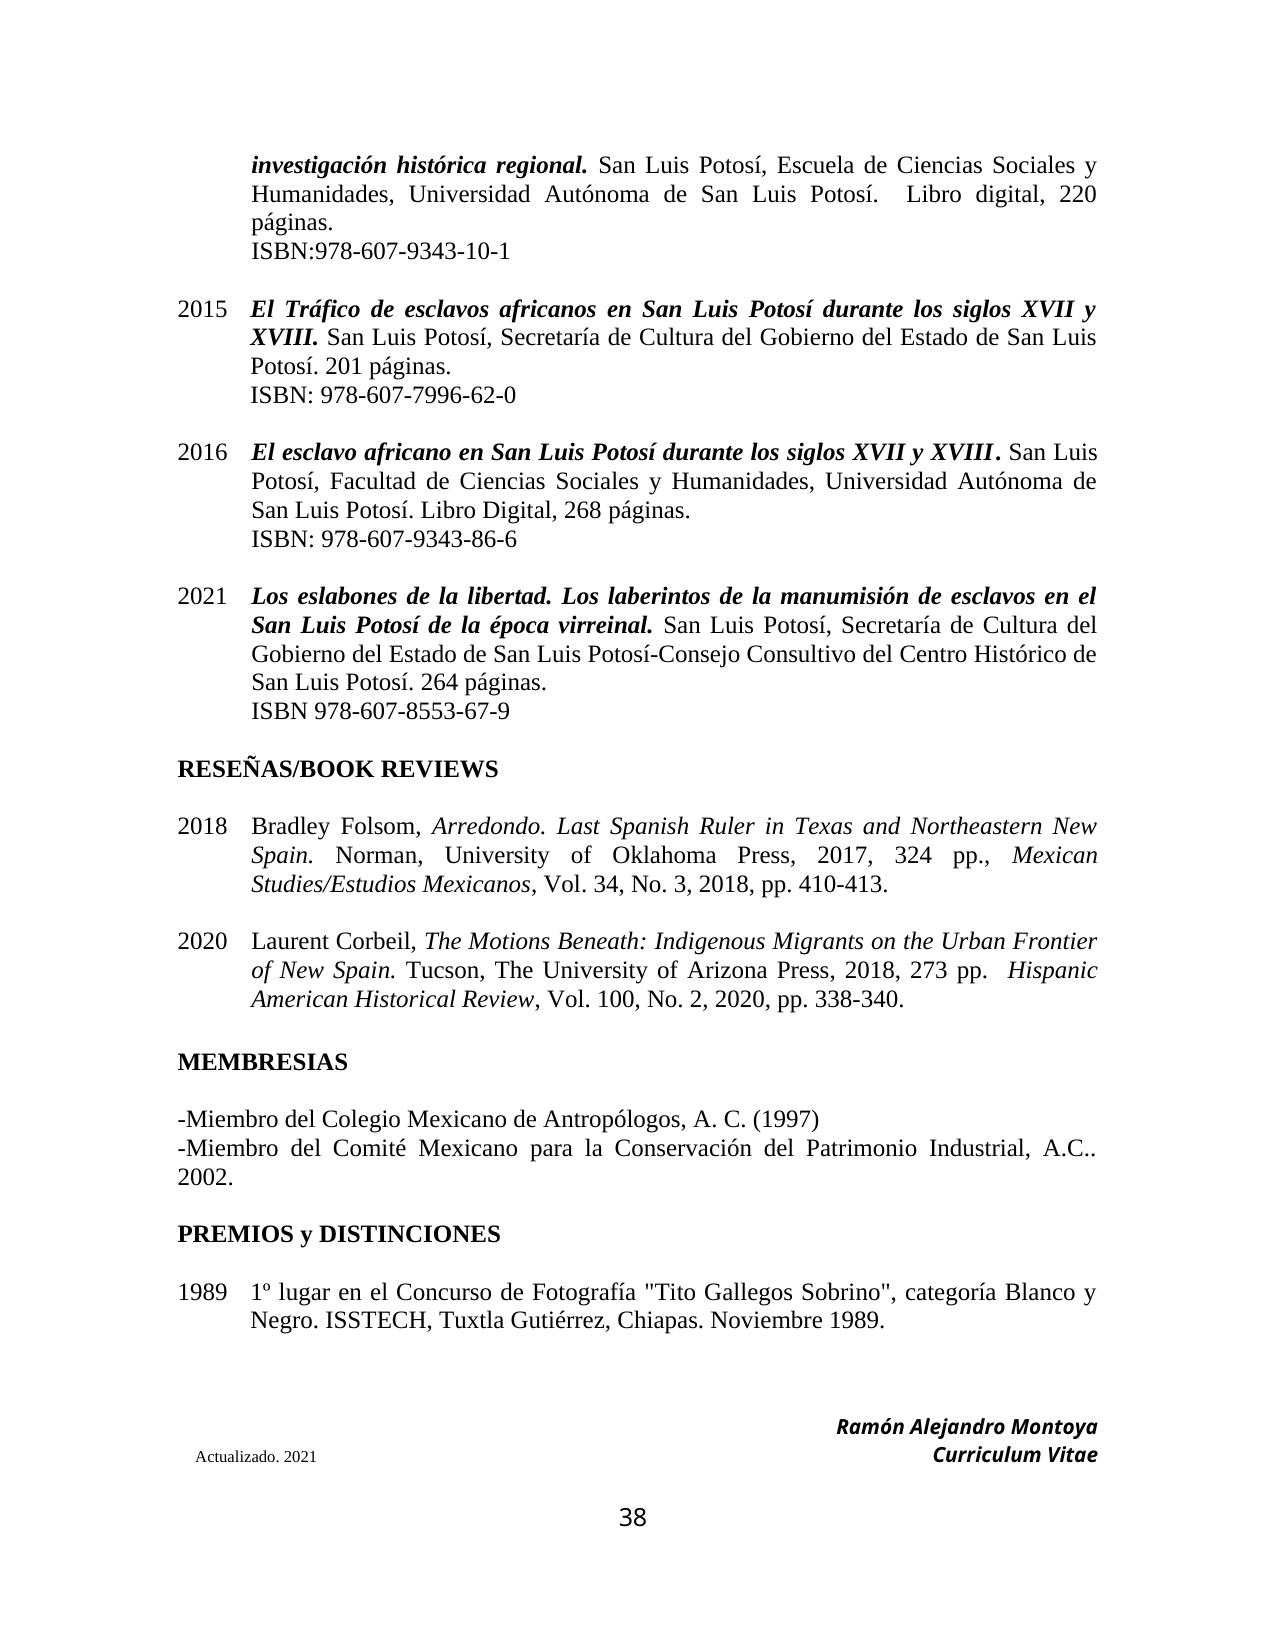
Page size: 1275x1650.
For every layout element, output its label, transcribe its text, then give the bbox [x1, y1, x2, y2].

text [177, 150, 1098, 236]
text 2021 Los eslabones de la libertad. Los laberintos de la manumisión de esclavos en el San Luis Potosí de la época virreinal. San Luis Potosí, Secretaría de Cultura del Gobierno del Estado de San Luis Potosí-Consejo Consultivo del Centro Histórico de San Luis Potosí. 264 páginas. [177, 581, 1098, 696]
text 2016 El esclavo africano en San Luis Potosí durante los siglos XVII y XVIII. San Luis Potosí, Facultad de Ciencias Sociales y Humanidades, Universidad Autónoma de San Luis Potosí. Libro Digital, 268 páginas. [177, 437, 1098, 524]
text MEMBRESIAS [177, 1047, 1098, 1075]
text ISBN: 978-607-9343-86-6 [177, 524, 1098, 552]
text PREMIOS y DISTINCIONES [177, 1219, 1098, 1248]
text ISBN 978-607-8553-67-9 [251, 696, 1098, 725]
text -Miembro del Colegio Mexicano de Antropólogos, A. C. (1997) [177, 1104, 1098, 1133]
text 2018 Bradley Folsom, Arredondo. Last Spanish Ruler in Texas and Northeastern New Spain. Norman, University of Oklahoma Press, 2017, 324 pp., Mexican Studies/Estudios Mexicanos, Vol. 34, No. 3, 2018, pp. 410-413. [177, 811, 1098, 897]
text 2020 Laurent Corbeil, The Motions Beneath: Indigenous Migrants on the Urban Frontier of New Spain. Tucson, The University of Arizona Press, 2018, 273 pp. Hispanic American Historical Review, Vol. 100, No. 2, 2020, pp. 338-340. [177, 926, 1098, 1012]
text ISBN: 978-607-7996-62-0 [177, 380, 1098, 409]
text -Miembro del Comité Mexicano para la Conservación del Patrimonio Industrial, A.C.. 2002. [177, 1133, 1098, 1190]
text ISBN:978-607-9343-10-1 [251, 236, 1098, 265]
text RESEÑAS/BOOK REVIEWS [177, 754, 1098, 782]
text 2015 El Tráfico de esclavos africanos en San Luis Potosí durante los siglos XVII y XVIII. San Luis Potosí, Secretaría de Cultura del Gobierno del Estado de San Luis Potosí. 201 páginas. [177, 294, 1098, 380]
text 1989 1º lugar en el Concurso de Fotografía "Tito Gallegos Sobrino", categoría Blanco y Negro. ISSTECH, Tuxtla Gutiérrez, Chiapas. Noviembre 1989. [177, 1277, 1098, 1334]
